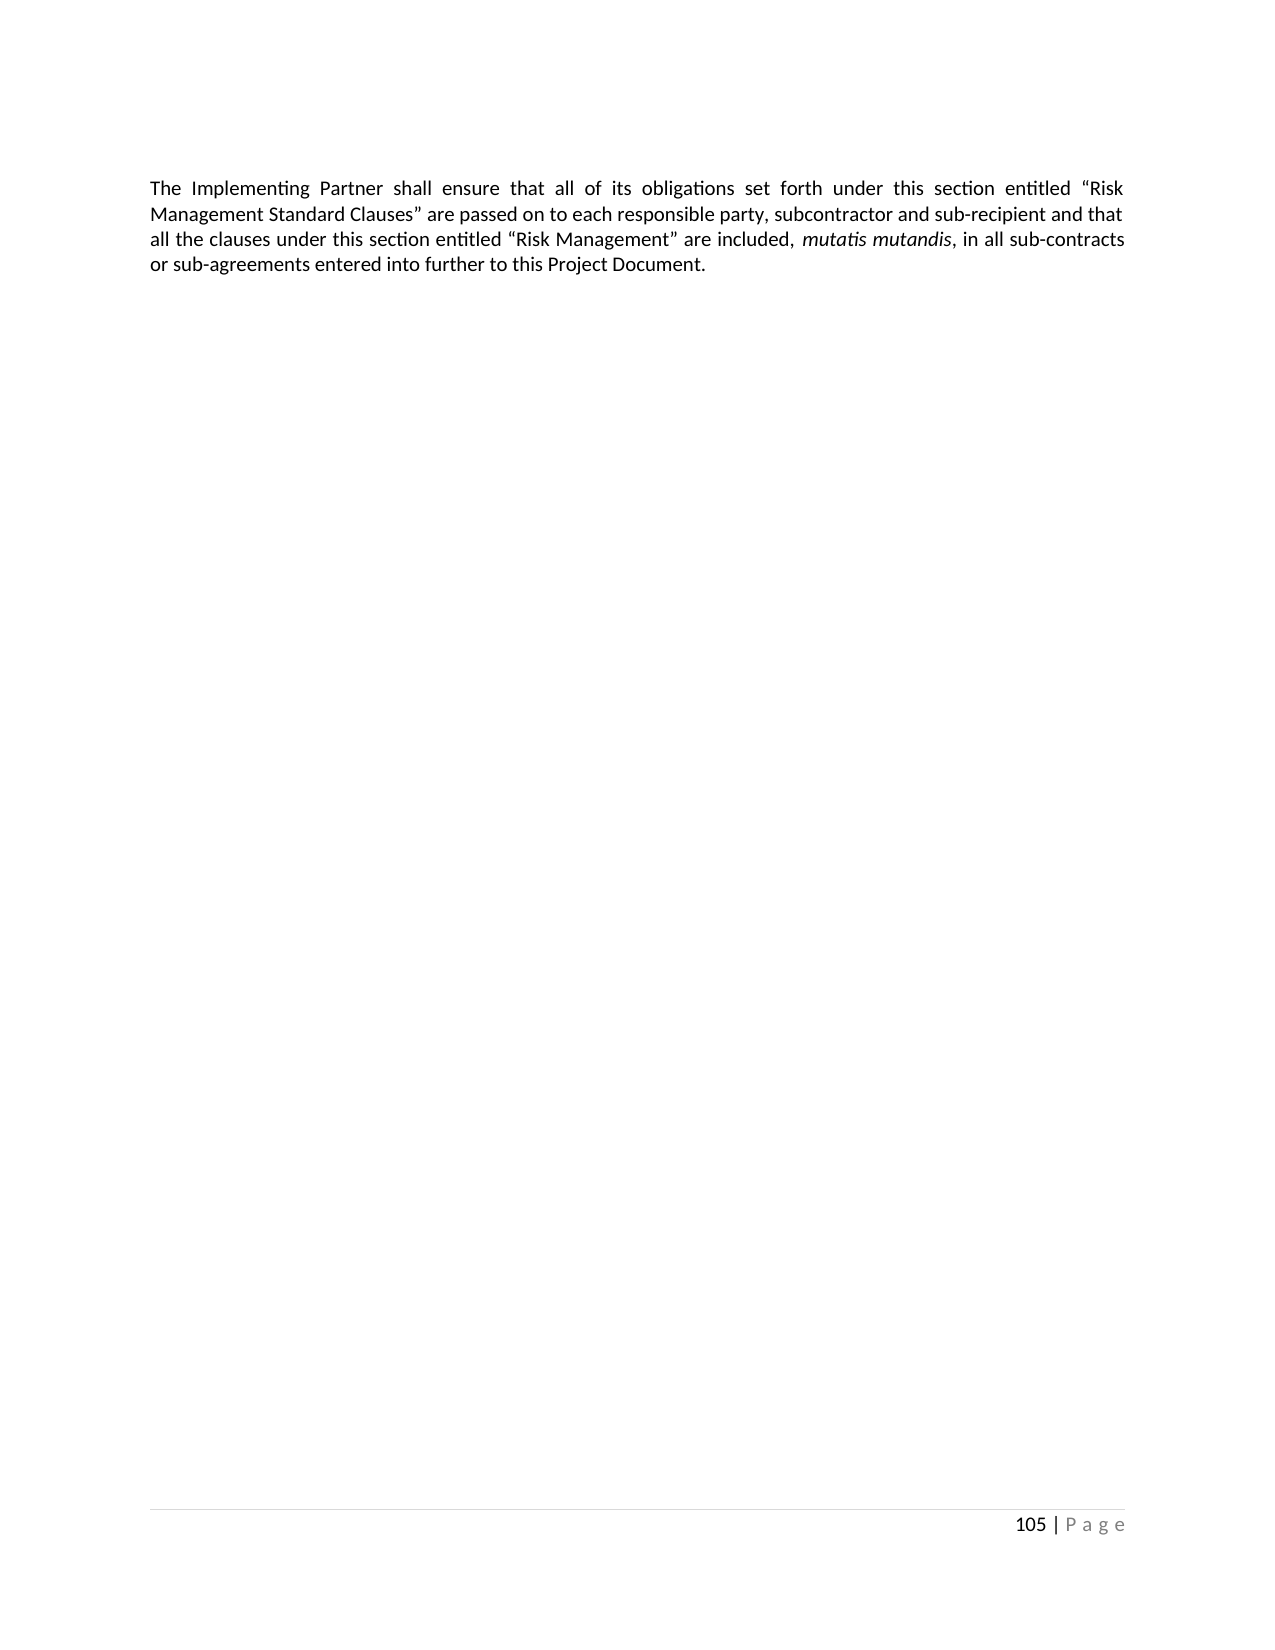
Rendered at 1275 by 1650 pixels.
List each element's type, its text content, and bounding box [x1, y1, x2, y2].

text The Implementing Partner shall ensure that all of its obligations set forth under this section entitled “Risk Management Standard Clauses” are passed on to each responsible party, subcontractor and sub-recipient and that all the clauses under this section entitled “Risk Management” are included, mutatis mutandis, in all sub-contracts or sub-agreements entered into further to this Project Document. [150, 175, 1125, 277]
